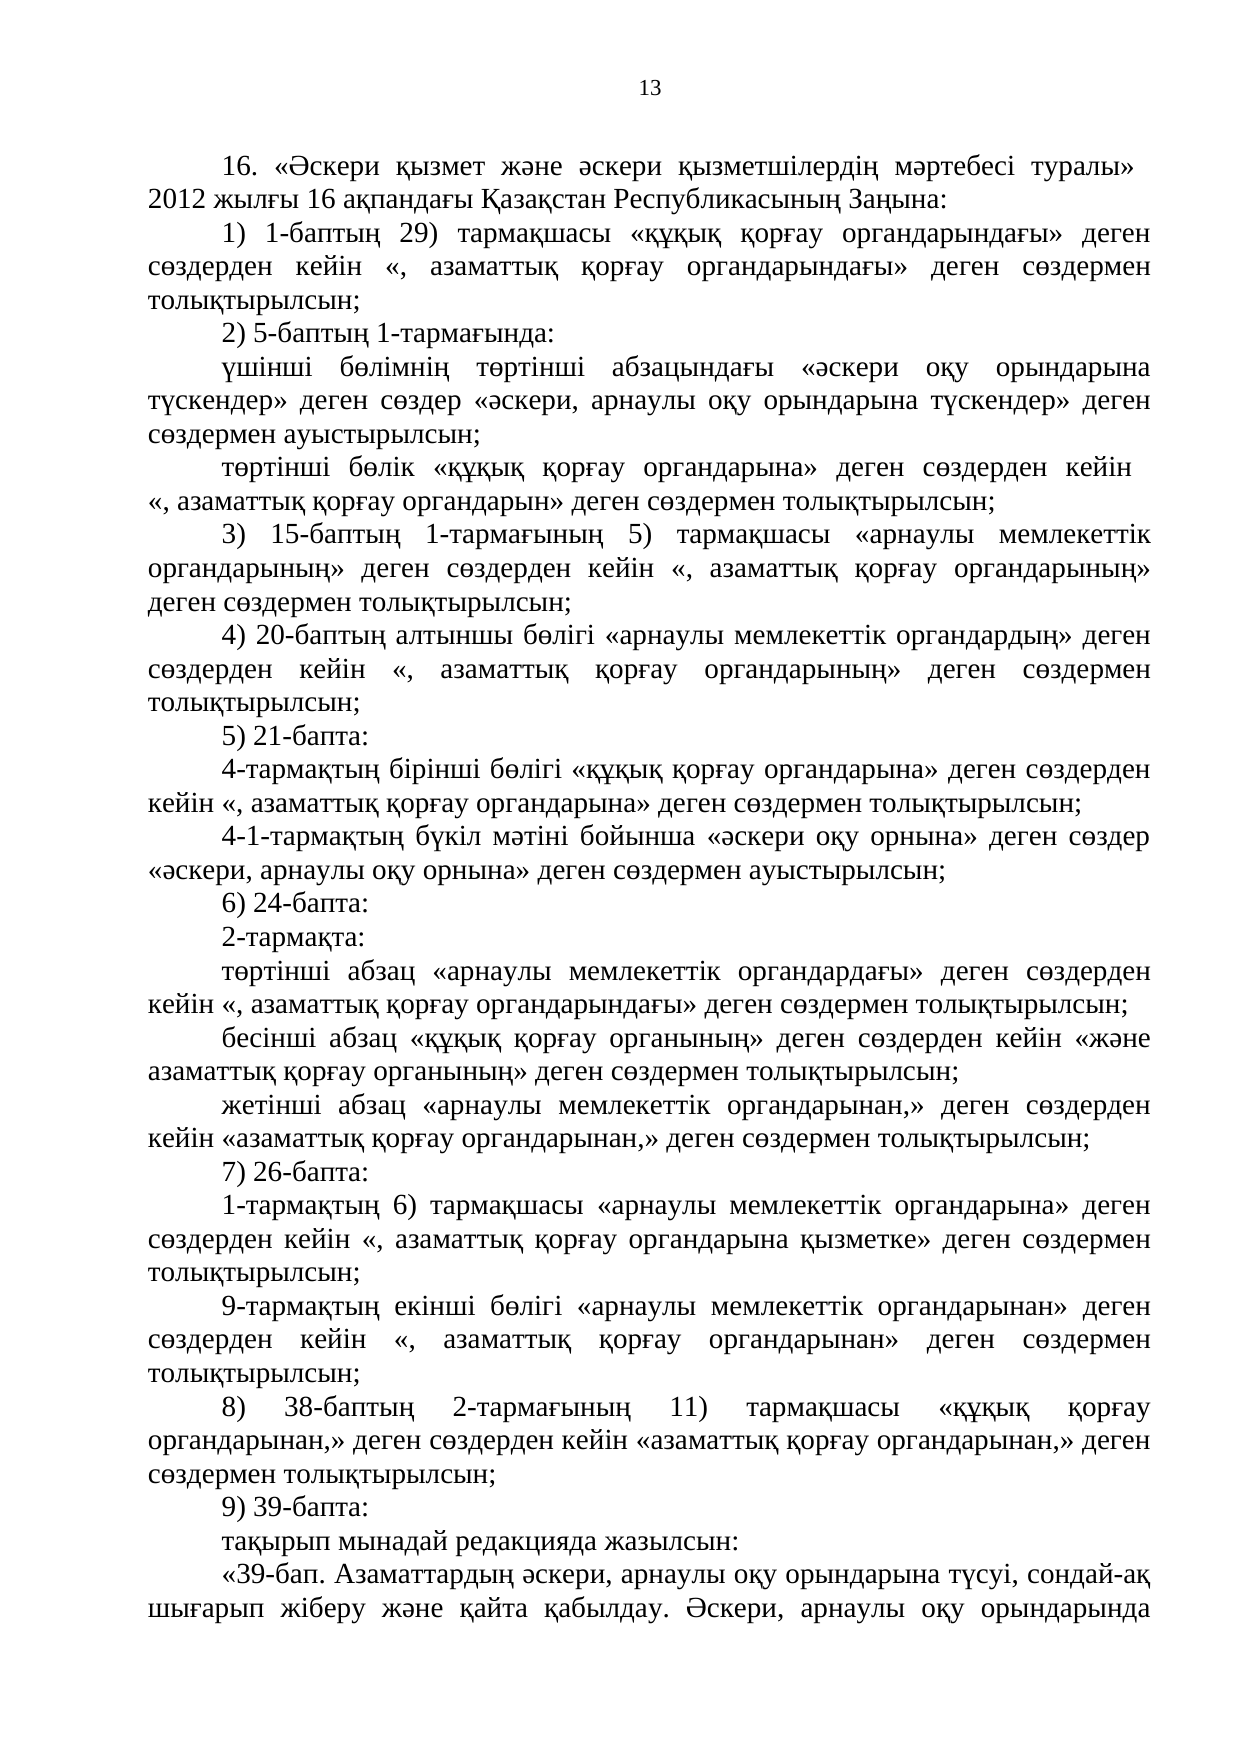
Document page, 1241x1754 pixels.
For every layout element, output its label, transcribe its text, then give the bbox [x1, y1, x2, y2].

text 3) 15-баптың 1-тармағының 5) тармақшасы «арнаулы мемлекеттік органдарының» деген сөздерден кейін «, азаматтық қорғау органдарының» деген сөздермен толықтырылсын; [148, 517, 1152, 617]
text 6) 24-бапта: [148, 886, 1152, 919]
text 2) 5-баптың 1-тармағында: [148, 315, 1152, 349]
text жетінші абзац «арнаулы мемлекеттік органдарынан,» деген сөздерден кейін «азаматтық қорғау органдарынан,» деген сөздермен толықтырылсын; [148, 1087, 1152, 1154]
text 7) 26-бапта: [148, 1154, 1152, 1187]
text 4-1-тармақтың бүкіл мәтіні бойынша «әскери оқу орнына» деген сөздер «әскери, арнаулы оқу орнына» деген сөздермен ауыстырылсын; [148, 818, 1152, 886]
text бесінші абзац «құқық қорғау органының» деген сөздерден кейін «және азаматтық қорғау органының» деген сөздермен толықтырылсын; [148, 1020, 1152, 1087]
text үшінші бөлімнің төртінші абзацындағы «əскери оқу орындарына түскендер» деген сөздер «әскери, арнаулы оқу орындарына түскендер» деген сөздермен ауыстырылсын; [148, 349, 1152, 449]
text 9-тармақтың екінші бөлігі «арнаулы мемлекеттік органдарынан» деген сөздерден кейін «, азаматтық қорғау органдарынан» деген сөздермен толықтырылсын; [148, 1288, 1152, 1389]
text 4-тармақтың бірінші бөлігі «құқық қорғау органдарына» деген сөздерден кейін «, азаматтық қорғау органдарына» деген сөздермен толықтырылсын; [148, 751, 1152, 818]
text 8) 38-баптың 2-тармағының 11) тармақшасы «құқық қорғау органдарынан,» деген сөздерден кейін «азаматтық қорғау органдарынан,» деген сөздермен толықтырылсын; [148, 1389, 1152, 1489]
text 1) 1-баптың 29) тармақшасы «құқық қорғау органдарындағы» деген сөздерден кейін «, азаматтық қорғау органдарындағы» деген сөздермен толықтырылсын; [148, 215, 1152, 315]
text 4) 20-баптың алтыншы бөлігі «арнаулы мемлекеттік органдардың» деген сөздерден кейін «, азаматтық қорғау органдарының» деген сөздермен толықтырылсын; [148, 617, 1152, 718]
text 5) 21-бапта: [148, 718, 1152, 751]
text 2-тармақта: [148, 919, 1152, 953]
text тақырып мынадай редакцияда жазылсын: [148, 1523, 1152, 1556]
text 9) 39-бапта: [148, 1489, 1152, 1523]
text 1-тармақтың 6) тармақшасы «арнаулы мемлекеттік органдарына» деген сөздерден кейін «, азаматтық қорғау органдарына қызметке» деген сөздермен толықтырылсын; [148, 1187, 1152, 1288]
text 16. «Әскери қызмет және әскери қызметшілердің мәртебесі туралы» 2012 жылғы 16 ақпандағы Қазақстан Республикасының Заңына: [148, 148, 1152, 215]
text төртінші абзац «арнаулы мемлекеттік органдардағы» деген сөздерден кейін «, азаматтық қорғау органдарындағы» деген сөздермен толықтырылсын; [148, 953, 1152, 1020]
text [148, 1556, 1152, 1623]
text төртінші бөлік «құқық қорғау органдарына» деген сөздерден кейін «, азаматтық қорғау органдарын» деген сөздермен толықтырылсын; [148, 449, 1152, 517]
